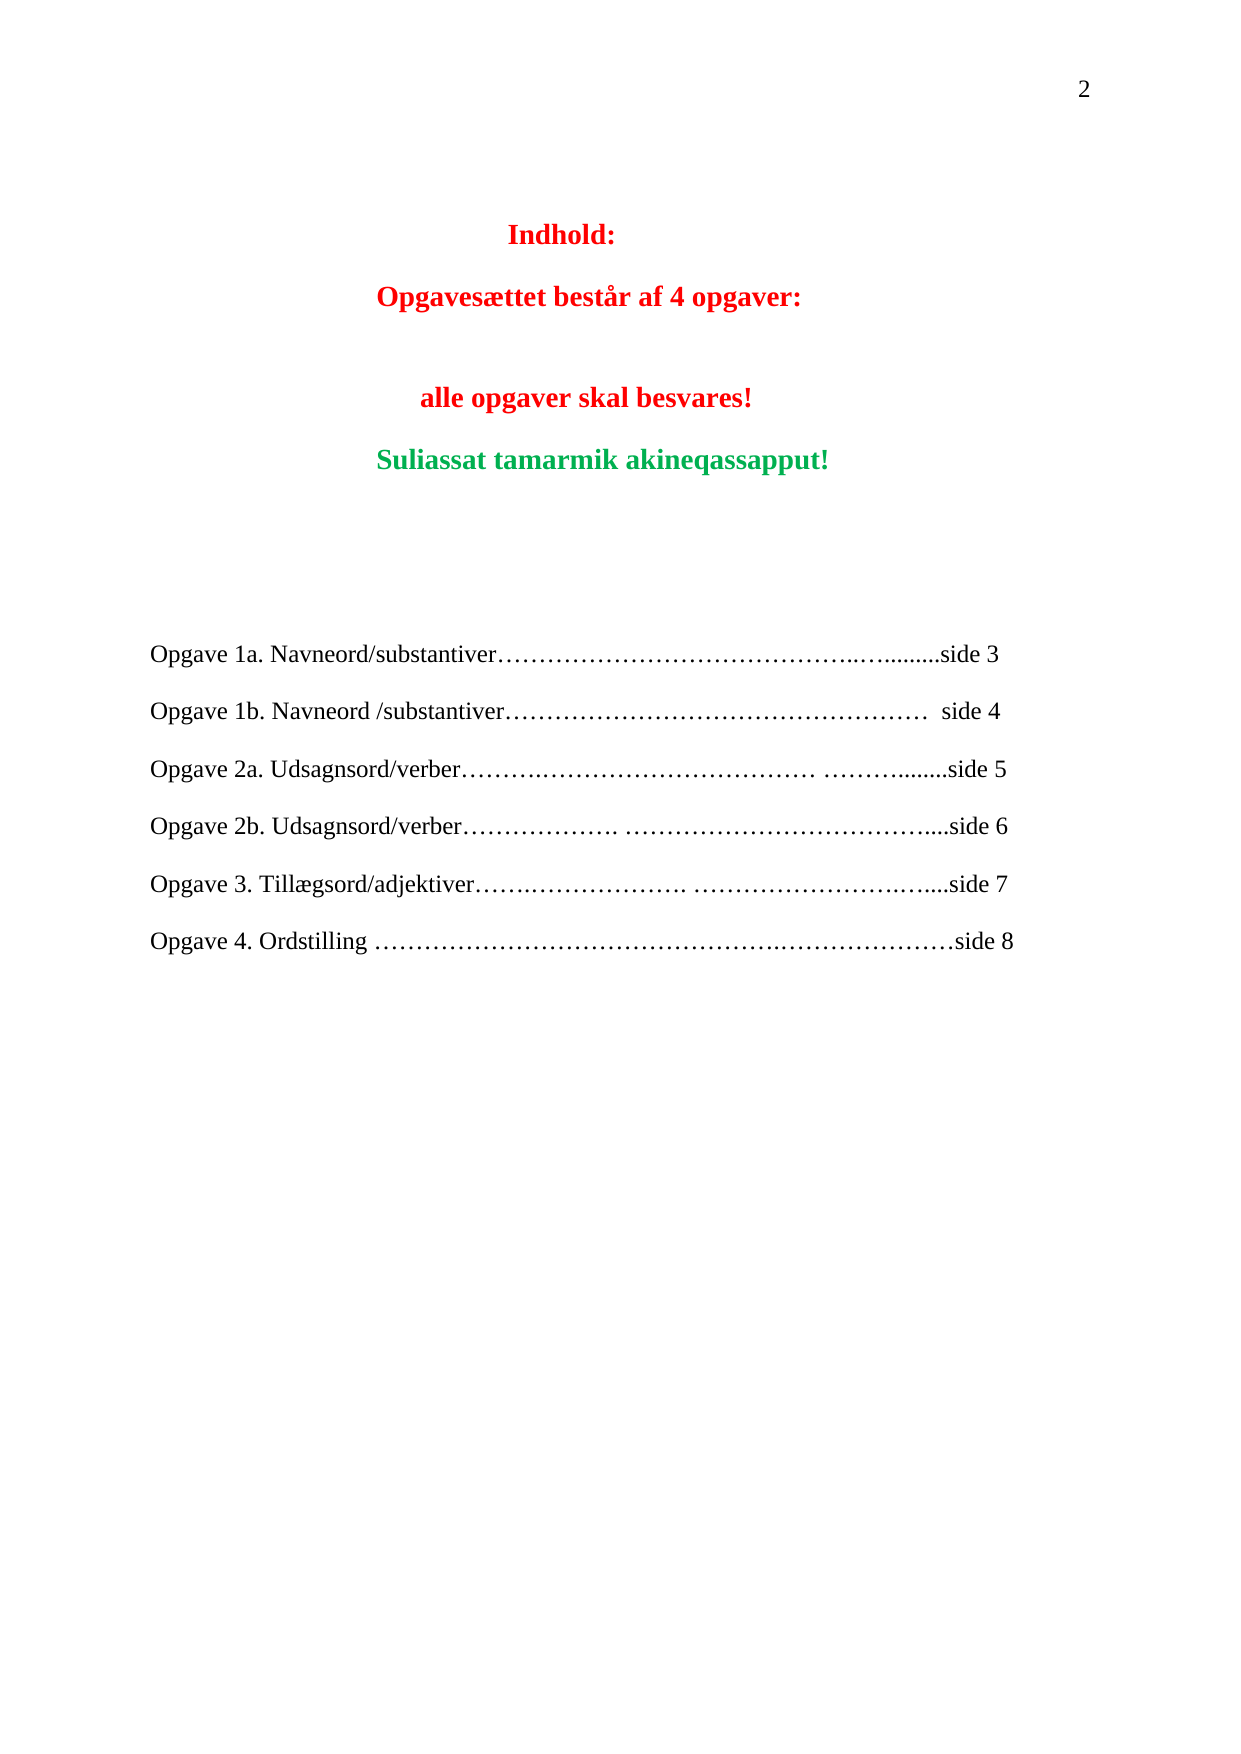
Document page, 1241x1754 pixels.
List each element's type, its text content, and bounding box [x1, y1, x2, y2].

text Opgave 2a. Udsagnsord/verber……….…………………………… ………........side 5 [150, 754, 1090, 782]
text Suliassat tamarmik akineqassapput! [150, 442, 1090, 476]
text Indhold: [150, 217, 1090, 251]
text Opgave 3. Tillægsord/adjektiver…….………………. …………………….…....side 7 [150, 869, 1090, 897]
text alle opgaver skal besvares! [150, 380, 1090, 413]
text Opgave 1b. Navneord /substantiver…………………………………………… side 4 [150, 696, 1090, 725]
text Opgavesættet består af 4 opgaver: [150, 279, 1090, 313]
text Opgave 2b. Udsagnsord/verber………………. ………………………………....side 6 [150, 811, 1090, 840]
text Opgave 4. Ordstilling ………………………………………….…………………side 8 [150, 926, 1090, 955]
text Opgave 1a. Navneord/substantiver……………………………………..….........side 3 [150, 639, 1090, 667]
